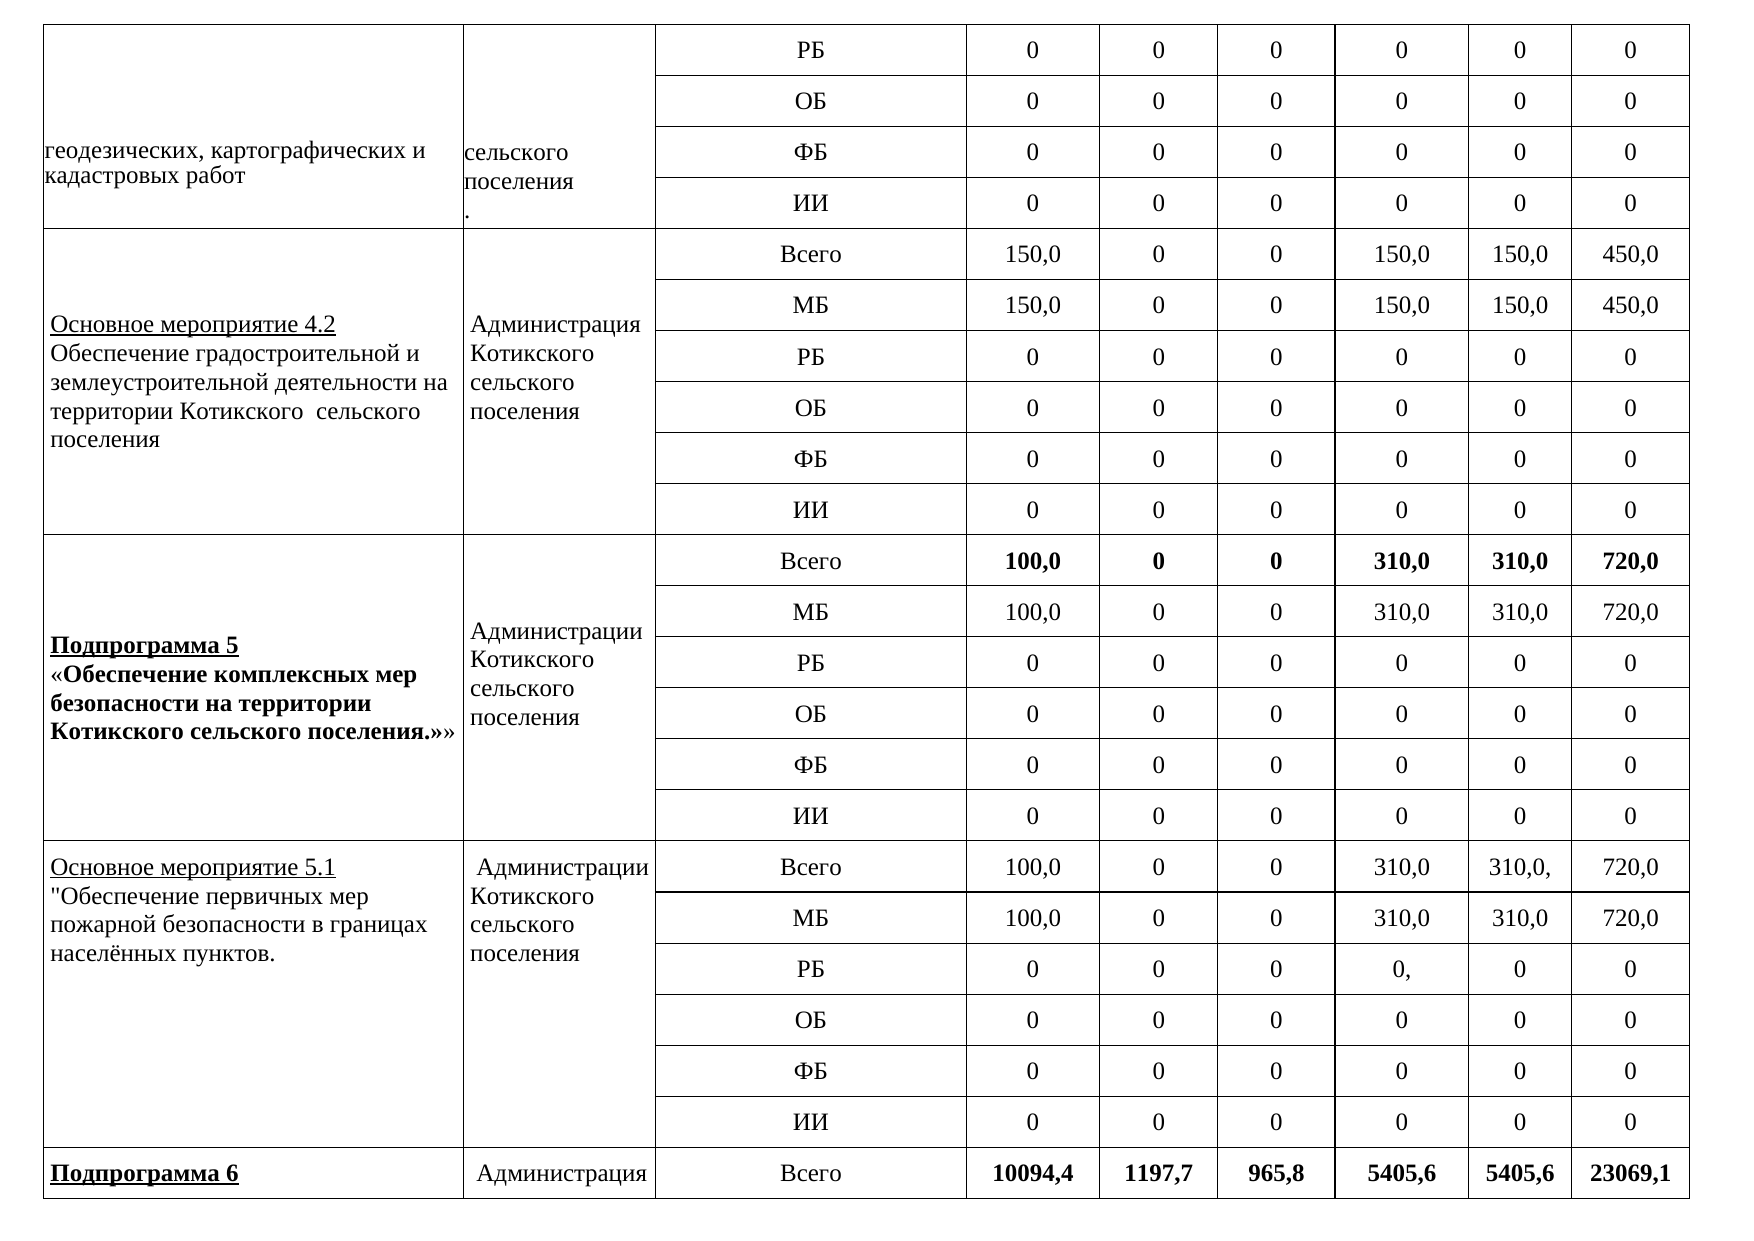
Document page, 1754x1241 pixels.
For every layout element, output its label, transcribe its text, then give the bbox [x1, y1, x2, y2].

table_cell 450,0 [1572, 280, 1689, 330]
table_cell 0 [1572, 1046, 1689, 1096]
table_cell 0 [1336, 382, 1468, 432]
table_cell 310,0 [1336, 586, 1468, 636]
table_cell ИИ [656, 790, 966, 840]
table_cell 0 [1100, 790, 1217, 840]
table_cell 0 [1218, 382, 1334, 432]
table_cell 0 [1469, 484, 1571, 534]
table_cell 0 [1218, 433, 1334, 483]
table_cell 0 [1100, 637, 1217, 687]
table_cell 0 [1218, 229, 1334, 279]
table_cell 0 [1572, 739, 1689, 789]
table_cell 310,0 [1469, 893, 1571, 942]
table_cell 150,0 [1336, 280, 1468, 330]
table_cell 100,0 [967, 841, 1099, 891]
table_cell 0 [1100, 433, 1217, 483]
table_cell 450,0 [1572, 229, 1689, 279]
table_cell 0 [1572, 995, 1689, 1044]
table_cell 0 [967, 637, 1099, 687]
table_cell 0 [1100, 484, 1217, 534]
table_cell 0, [1336, 944, 1468, 993]
table_cell 0 [967, 76, 1099, 126]
table_cell 0 [1100, 127, 1217, 177]
table_cell 0 [1218, 331, 1334, 381]
table_cell 5405,6 [1336, 1148, 1468, 1198]
table_cell Администрация Котикского сельского поселения [464, 229, 655, 534]
table_cell 0 [1572, 433, 1689, 483]
table_cell 965,8 [1218, 1148, 1334, 1198]
table_cell 0 [1572, 331, 1689, 381]
table_cell 0 [1469, 25, 1571, 75]
table_cell 0 [1100, 76, 1217, 126]
table_cell 0 [967, 127, 1099, 177]
table_cell 0 [967, 382, 1099, 432]
table_cell ИИ [656, 484, 966, 534]
table_cell ИИ [656, 178, 966, 228]
table_cell ФБ [656, 127, 966, 177]
table_cell 0 [1469, 127, 1571, 177]
table_cell 0 [1218, 1046, 1334, 1096]
table_cell 720,0 [1572, 893, 1689, 942]
table_cell 0 [967, 688, 1099, 738]
table_cell 0 [1100, 739, 1217, 789]
table_cell МБ [656, 893, 966, 942]
table_cell 0 [1218, 127, 1334, 177]
table_cell 0 [1469, 790, 1571, 840]
table_cell 0 [967, 433, 1099, 483]
table_cell 0 [1100, 586, 1217, 636]
table_cell 150,0 [1469, 280, 1571, 330]
table_cell 0 [1336, 433, 1468, 483]
table_cell 0 [967, 944, 1099, 993]
table_cell 0 [1218, 841, 1334, 891]
table_cell 720,0 [1572, 586, 1689, 636]
table_cell 0 [967, 178, 1099, 228]
table_cell 0 [1218, 1097, 1334, 1147]
table_cell 0 [1336, 484, 1468, 534]
table_cell 0 [967, 331, 1099, 381]
table_cell 0 [1572, 76, 1689, 126]
table_cell 0 [1469, 944, 1571, 993]
table_cell 100,0 [967, 535, 1099, 585]
table_cell 0 [1336, 790, 1468, 840]
table_cell 0 [1469, 739, 1571, 789]
table_cell 0 [1572, 382, 1689, 432]
table_cell 0 [1336, 76, 1468, 126]
table_cell 0 [1218, 790, 1334, 840]
table_cell МБ [656, 586, 966, 636]
table_cell 0 [1218, 739, 1334, 789]
table_cell 0 [1336, 127, 1468, 177]
table_cell 100,0 [967, 893, 1099, 942]
table_cell 150,0 [967, 229, 1099, 279]
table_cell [464, 1148, 655, 1198]
table_cell 0 [967, 1097, 1099, 1147]
table_cell ОБ [656, 688, 966, 738]
table_cell РБ [656, 331, 966, 381]
table_cell 0 [967, 484, 1099, 534]
table_cell 0 [1100, 841, 1217, 891]
table_cell Подпрограмма 5 «Обеспечение комплексных мер безопасности на территории Котикского сельского поселения.»» [44, 535, 463, 840]
table_cell ОБ [656, 76, 966, 126]
table_cell 0 [1100, 944, 1217, 993]
table_cell 310,0 [1336, 841, 1468, 891]
table_cell 5405,6 [1469, 1148, 1571, 1198]
table_cell 0 [1218, 178, 1334, 228]
table_cell Всего [656, 535, 966, 585]
table_cell 0 [1572, 637, 1689, 687]
table_cell 0 [1336, 637, 1468, 687]
table_cell ФБ [656, 1046, 966, 1096]
table_cell РБ [656, 637, 966, 687]
table_cell 0 [1469, 637, 1571, 687]
table_cell 1197,7 [1100, 1148, 1217, 1198]
table_cell ОБ [656, 382, 966, 432]
table_cell Всего [656, 229, 966, 279]
table_cell 0 [1218, 76, 1334, 126]
table_cell 0 [1572, 790, 1689, 840]
table_cell 0 [1218, 995, 1334, 1044]
table_cell 0 [1469, 433, 1571, 483]
table_cell 0 [1469, 995, 1571, 1044]
table_cell 0 [1572, 127, 1689, 177]
table_cell 0 [1572, 944, 1689, 993]
table_cell 0 [1572, 1097, 1689, 1147]
table_cell 720,0 [1572, 535, 1689, 585]
table_cell Администрации Котикского сельского поселения [464, 841, 655, 1147]
table_cell 0 [1469, 1097, 1571, 1147]
table_cell 0 [1336, 178, 1468, 228]
table_cell 0 [1218, 484, 1334, 534]
table_cell 0 [1100, 995, 1217, 1044]
table_cell 100,0 [967, 586, 1099, 636]
table_cell 0 [1469, 178, 1571, 228]
table_cell 720,0 [1572, 841, 1689, 891]
table_cell 23069,1 [1572, 1148, 1689, 1198]
table_cell 150,0 [1469, 229, 1571, 279]
table_cell РБ [656, 944, 966, 993]
table_cell 150,0 [1336, 229, 1468, 279]
table_cell 0 [1572, 25, 1689, 75]
table_cell 0 [1100, 178, 1217, 228]
table_cell 0 [967, 25, 1099, 75]
table_cell 0 [1100, 1046, 1217, 1096]
table_cell ФБ [656, 739, 966, 789]
table_cell 0 [1336, 995, 1468, 1044]
table_cell 310,0 [1469, 586, 1571, 636]
table_cell 0 [1100, 280, 1217, 330]
table_cell 0 [1572, 688, 1689, 738]
table_cell 0 [1469, 688, 1571, 738]
table_cell 0 [1218, 688, 1334, 738]
table_cell 0 [1218, 893, 1334, 942]
table_cell 310,0, [1469, 841, 1571, 891]
table_cell 0 [1100, 382, 1217, 432]
table_cell 0 [1572, 484, 1689, 534]
table_cell 0 [1336, 688, 1468, 738]
table_cell Всего [656, 1148, 966, 1198]
table_cell 310,0 [1336, 893, 1468, 942]
table_cell 0 [1336, 25, 1468, 75]
table_cell 0 [1336, 331, 1468, 381]
table_cell 0 [1469, 331, 1571, 381]
table_cell 0 [1100, 893, 1217, 942]
table_cell 0 [1336, 1046, 1468, 1096]
table_cell 0 [967, 739, 1099, 789]
table_cell Всего [656, 841, 966, 891]
table_cell 0 [1218, 637, 1334, 687]
table_cell ФБ [656, 433, 966, 483]
table_cell 0 [1100, 535, 1217, 585]
table_cell 0 [1218, 535, 1334, 585]
table_cell 150,0 [967, 280, 1099, 330]
table_cell 0 [1336, 1097, 1468, 1147]
table_cell 0 [1100, 229, 1217, 279]
table_cell 0 [1100, 688, 1217, 738]
table_cell 0 [1572, 178, 1689, 228]
table_cell 0 [1218, 25, 1334, 75]
table_cell 310,0 [1336, 535, 1468, 585]
table_cell Основное мероприятие 4.2 Обеспечение градостроительной и землеустроительной деятельности на территории Котикского сельского поселения [44, 229, 463, 534]
table_cell 0 [1469, 76, 1571, 126]
table_cell 0 [1336, 739, 1468, 789]
table_cell Основное мероприятие 5.1 "Обеспечение первичных мер пожарной безопасности в границах населённых пунктов. [44, 841, 463, 1147]
table_cell 0 [1469, 1046, 1571, 1096]
table_cell 0 [967, 790, 1099, 840]
table_cell 0 [1100, 331, 1217, 381]
table_cell Администрации Котикского сельского поселения [464, 535, 655, 840]
table_cell 10094,4 [967, 1148, 1099, 1198]
table_cell 0 [967, 995, 1099, 1044]
table_cell 0 [967, 1046, 1099, 1096]
table_cell 0 [1218, 586, 1334, 636]
table_cell 0 [1100, 25, 1217, 75]
table_cell 0 [1218, 280, 1334, 330]
table_cell РБ [656, 25, 966, 75]
table_cell 0 [1469, 382, 1571, 432]
table_cell 310,0 [1469, 535, 1571, 585]
table_cell ИИ [656, 1097, 966, 1147]
table_cell 0 [1100, 1097, 1217, 1147]
table_cell 0 [1218, 944, 1334, 993]
table_cell ОБ [656, 995, 966, 1044]
table_cell МБ [656, 280, 966, 330]
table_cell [44, 1148, 463, 1198]
